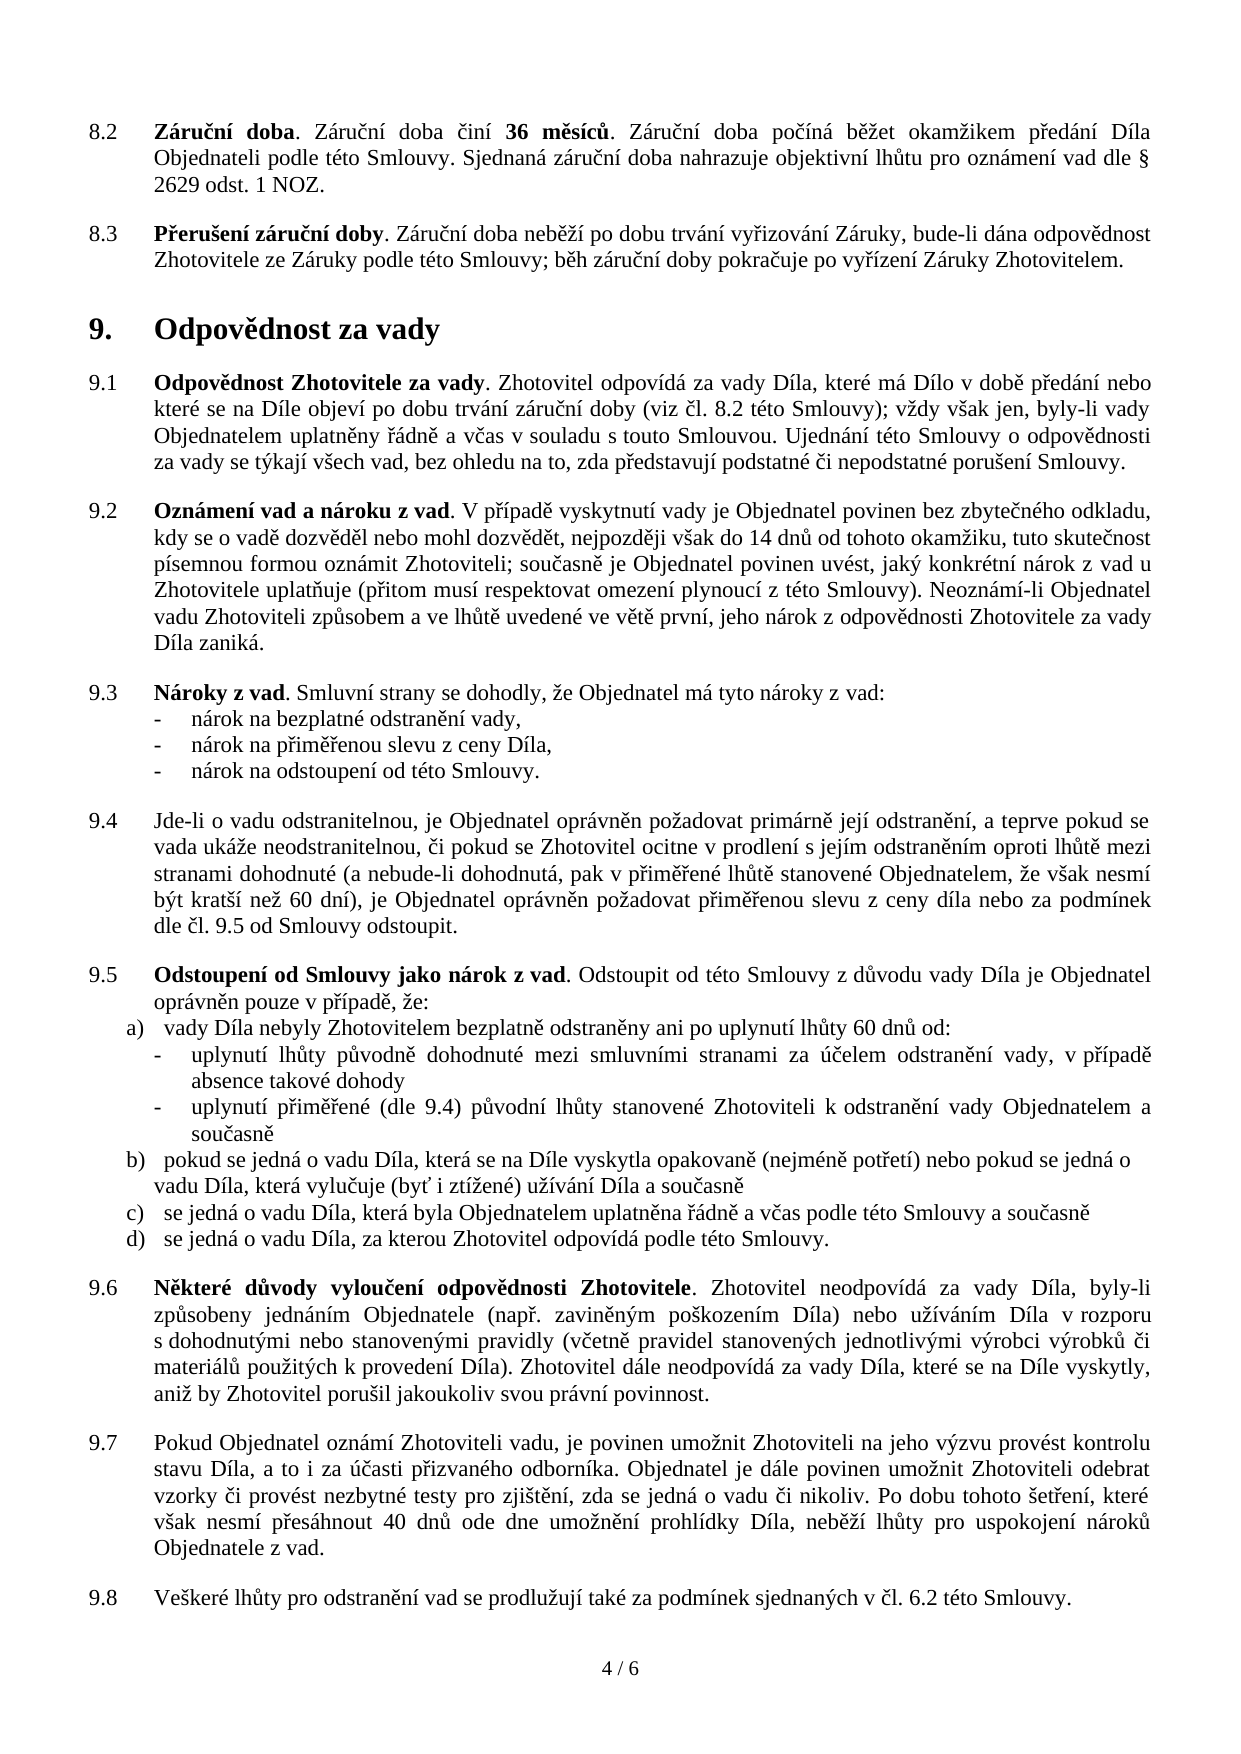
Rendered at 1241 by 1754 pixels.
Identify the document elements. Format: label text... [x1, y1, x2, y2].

text Odpovědnost za vady [89, 310, 1152, 346]
text Záruční doba. Záruční doba činí 36 měsíců. Záruční doba počíná běžet okamžikem předání Díla Objednateli podle této Smlouvy. Sjednaná záruční doba nahrazuje objektivní lhůtu pro oznámení vad dle § 2629 odst. 1 NOZ. [89, 118, 1152, 197]
list uplynutí přiměřené (dle 9.4) původní lhůty stanovené Zhotoviteli k odstranění vady Objednatelem a současně [154, 1093, 1152, 1146]
text Pokud Objednatel oznámí Zhotoviteli vadu, je povinen umožnit Zhotoviteli na jeho výzvu provést kontrolu stavu Díla, a to i za účasti přizvaného odborníka. Objednatel je dále povinen umožnit Zhotoviteli odebrat vzorky či provést nezbytné testy pro zjištění, zda se jedná o vadu či nikoliv. Po dobu tohoto šetření, které však nesmí přesáhnout 40 dnů ode dne umožnění prohlídky Díla, neběží lhůty pro uspokojení nároků Objednatele z vad. [89, 1429, 1152, 1561]
text Nároky z vad. Smluvní strany se dohodly, že Objednatel má tyto nároky z vad: [89, 678, 1152, 705]
list vady Díla nebyly Zhotovitelem bezplatně odstraněny ani po uplynutí lhůty 60 dnů od: [126, 1014, 1152, 1041]
text Oznámení vad a nároku z vad. V případě vyskytnutí vady je Objednatel povinen bez zbytečného odkladu, kdy se o vadě dozvěděl nebo mohl dozvědět, nejpozději však do 14 dnů od tohoto okamžiku, tuto skutečnost písemnou formou oznámit Zhotoviteli; současně je Objednatel povinen uvést, jaký konkrétní nárok z vad u Zhotovitele uplatňuje (přitom musí respektovat omezení plynoucí z této Smlouvy). Neoznámí-li Objednatel vadu Zhotoviteli způsobem a ve lhůtě uvedené ve větě první, jeho nárok z odpovědnosti Zhotovitele za vady Díla zaniká. [89, 497, 1152, 656]
list nárok na bezplatné odstranění vady, [154, 705, 1152, 731]
text Veškeré lhůty pro odstranění vad se prodlužují také za podmínek sjednaných v čl. 6.2 této Smlouvy. [89, 1584, 1152, 1610]
list pokud se jedná o vadu Díla, která se na Díle vyskytla opakovaně (nejméně potřetí) nebo pokud se jedná o [126, 1146, 1152, 1172]
text Přerušení záruční doby. Záruční doba neběží po dobu trvání vyřizování Záruky, bude-li dána odpovědnost Zhotovitele ze Záruky podle této Smlouvy; běh záruční doby pokračuje po vyřízení Záruky Zhotovitelem. [89, 220, 1152, 273]
list se jedná o vadu Díla, která byla Objednatelem uplatněna řádně a včas podle této Smlouvy a současně [126, 1199, 1152, 1225]
list nárok na odstoupení od této Smlouvy. [154, 758, 1152, 784]
list se jedná o vadu Díla, za kterou Zhotovitel odpovídá podle této Smlouvy. [126, 1225, 1152, 1251]
text Odstoupení od Smlouvy jako nárok z vad. Odstoupit od této Smlouvy z důvodu vady Díla je Objednatel oprávněn pouze v případě, že: [89, 962, 1152, 1014]
text Jde-li o vadu odstranitelnou, je Objednatel oprávněn požadovat primárně její odstranění, a teprve pokud se vada ukáže neodstranitelnou, či pokud se Zhotovitel ocitne v prodlení s jejím odstraněním oproti lhůtě mezi stranami dohodnuté (a nebude-li dohodnutá, pak v přiměřené lhůtě stanovené Objednatelem, že však nesmí být kratší než 60 dní), je Objednatel oprávněn požadovat přiměřenou slevu z ceny díla nebo za podmínek dle čl. 9.5 od Smlouvy odstoupit. [89, 807, 1152, 939]
text vadu Díla, která vylučuje (byť i ztížené) užívání Díla a současně [126, 1172, 1152, 1199]
text Odpovědnost Zhotovitele za vady. Zhotovitel odpovídá za vady Díla, které má Dílo v době předání nebo které se na Díle objeví po dobu trvání záruční doby (viz čl. 8.2 této Smlouvy); vždy však jen, byly-li vady Objednatelem uplatněny řádně a včas v souladu s touto Smlouvou. Ujednání této Smlouvy o odpovědnosti za vady se týkají všech vad, bez ohledu na to, zda představují podstatné či nepodstatné porušení Smlouvy. [89, 369, 1152, 474]
list uplynutí lhůty původně dohodnuté mezi smluvními stranami za účelem odstranění vady, v případě absence takové dohody [154, 1041, 1152, 1093]
list nárok na přiměřenou slevu z ceny Díla, [154, 731, 1152, 758]
text Některé důvody vyloučení odpovědnosti Zhotovitele. Zhotovitel neodpovídá za vady Díla, byly-li způsobeny jednáním Objednatele (např. zaviněným poškozením Díla) nebo užíváním Díla v rozporu s dohodnutými nebo stanovenými pravidly (včetně pravidel stanovených jednotlivými výrobci výrobků či materiálů použitých k provedení Díla). Zhotovitel dále neodpovídá za vady Díla, které se na Díle vyskytly, aniž by Zhotovitel porušil jakoukoliv svou právní povinnost. [89, 1274, 1152, 1406]
